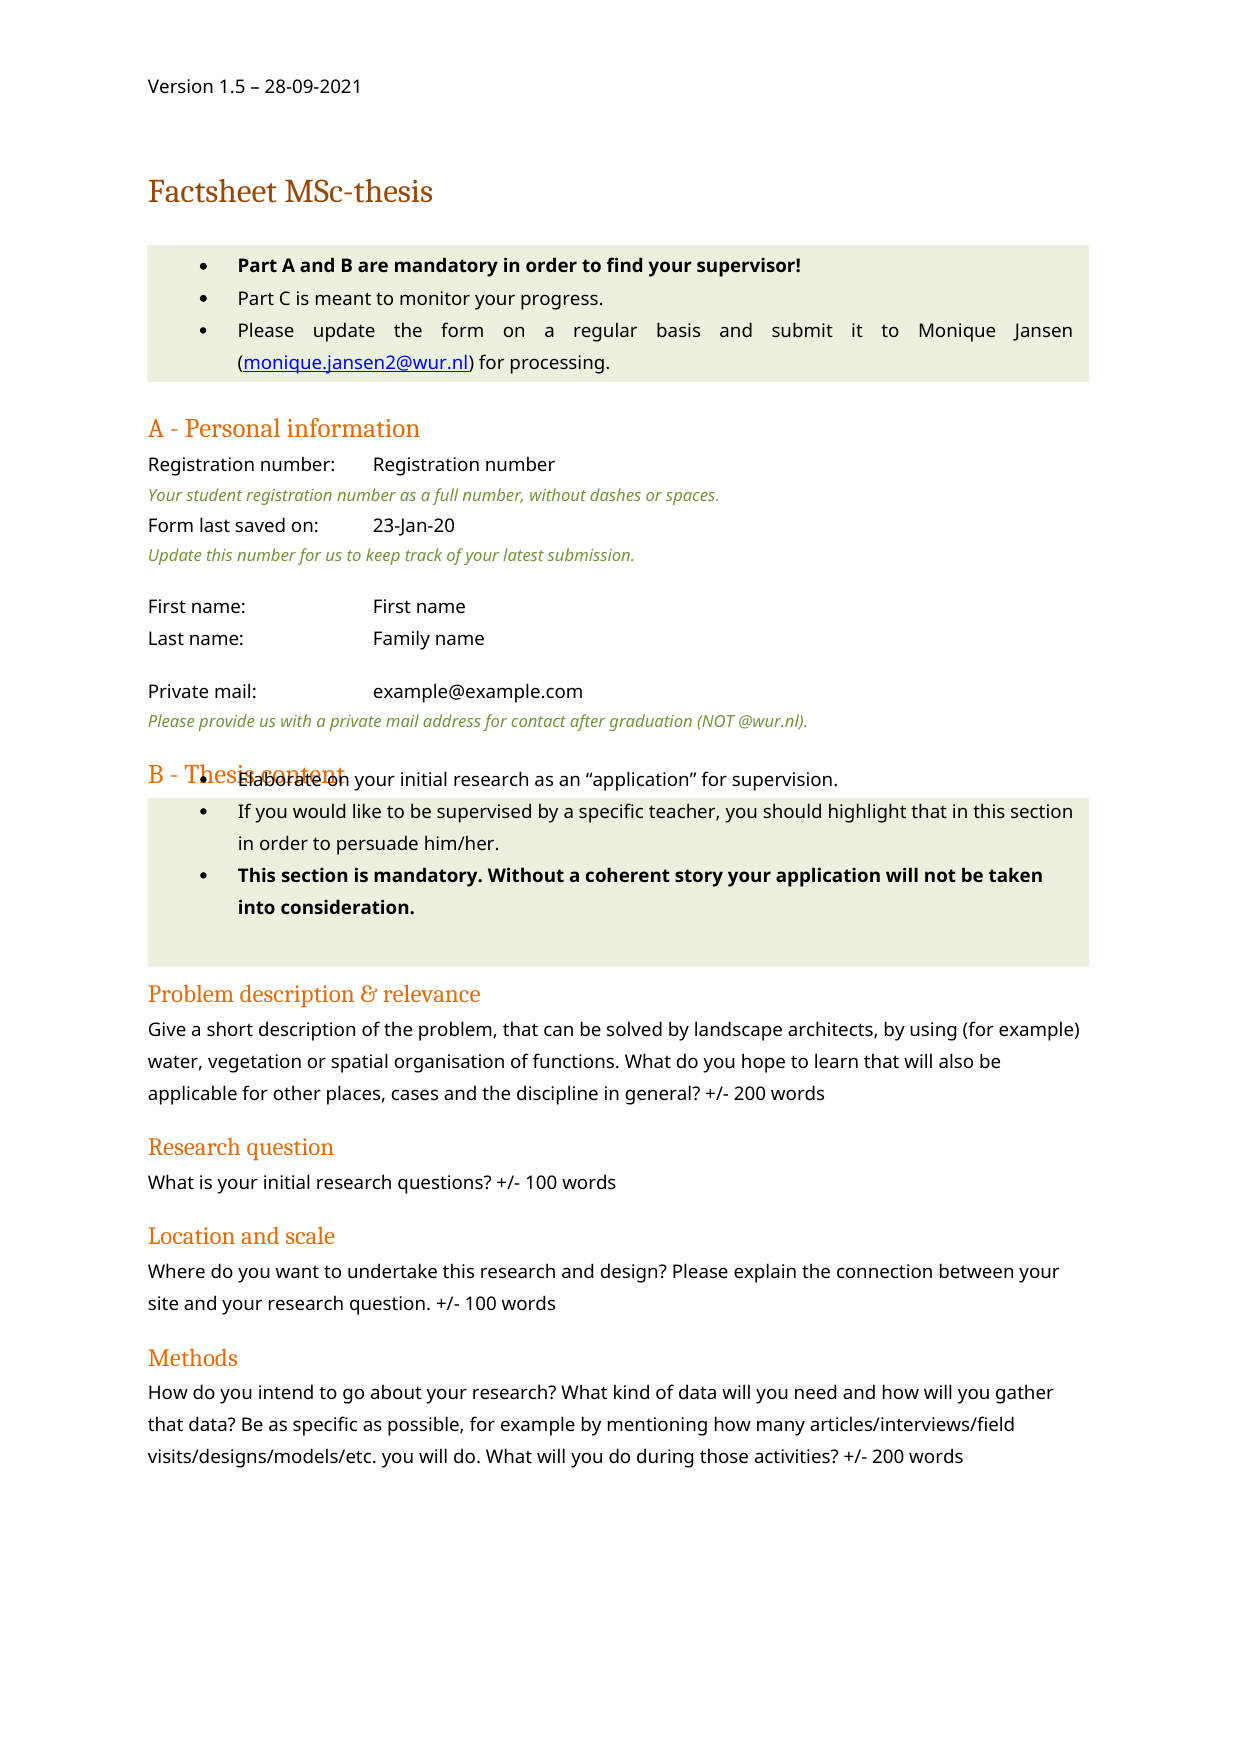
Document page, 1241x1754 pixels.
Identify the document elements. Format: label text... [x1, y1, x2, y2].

text Private mail: Please provide us with a private mail address for contact after graduation (NOT @wur.nl). [148, 678, 1093, 732]
text First name: Last name: [148, 593, 1093, 651]
subtitle A - Personal information [148, 225, 1093, 444]
subtitle Factsheet MSc-thesis [148, 173, 1093, 211]
subtitle Methods [148, 1343, 1093, 1372]
subtitle Location and scale [148, 1222, 1093, 1251]
subtitle Problem description & relevance [148, 980, 1093, 1009]
text Registration number: Your student registration number as a full number, without dashes or spaces. Form last saved on: Update this number for us to keep track of your latest submission. [148, 452, 1093, 566]
subtitle B - Thesis content [148, 759, 1093, 968]
subtitle Research question [148, 1133, 1093, 1162]
